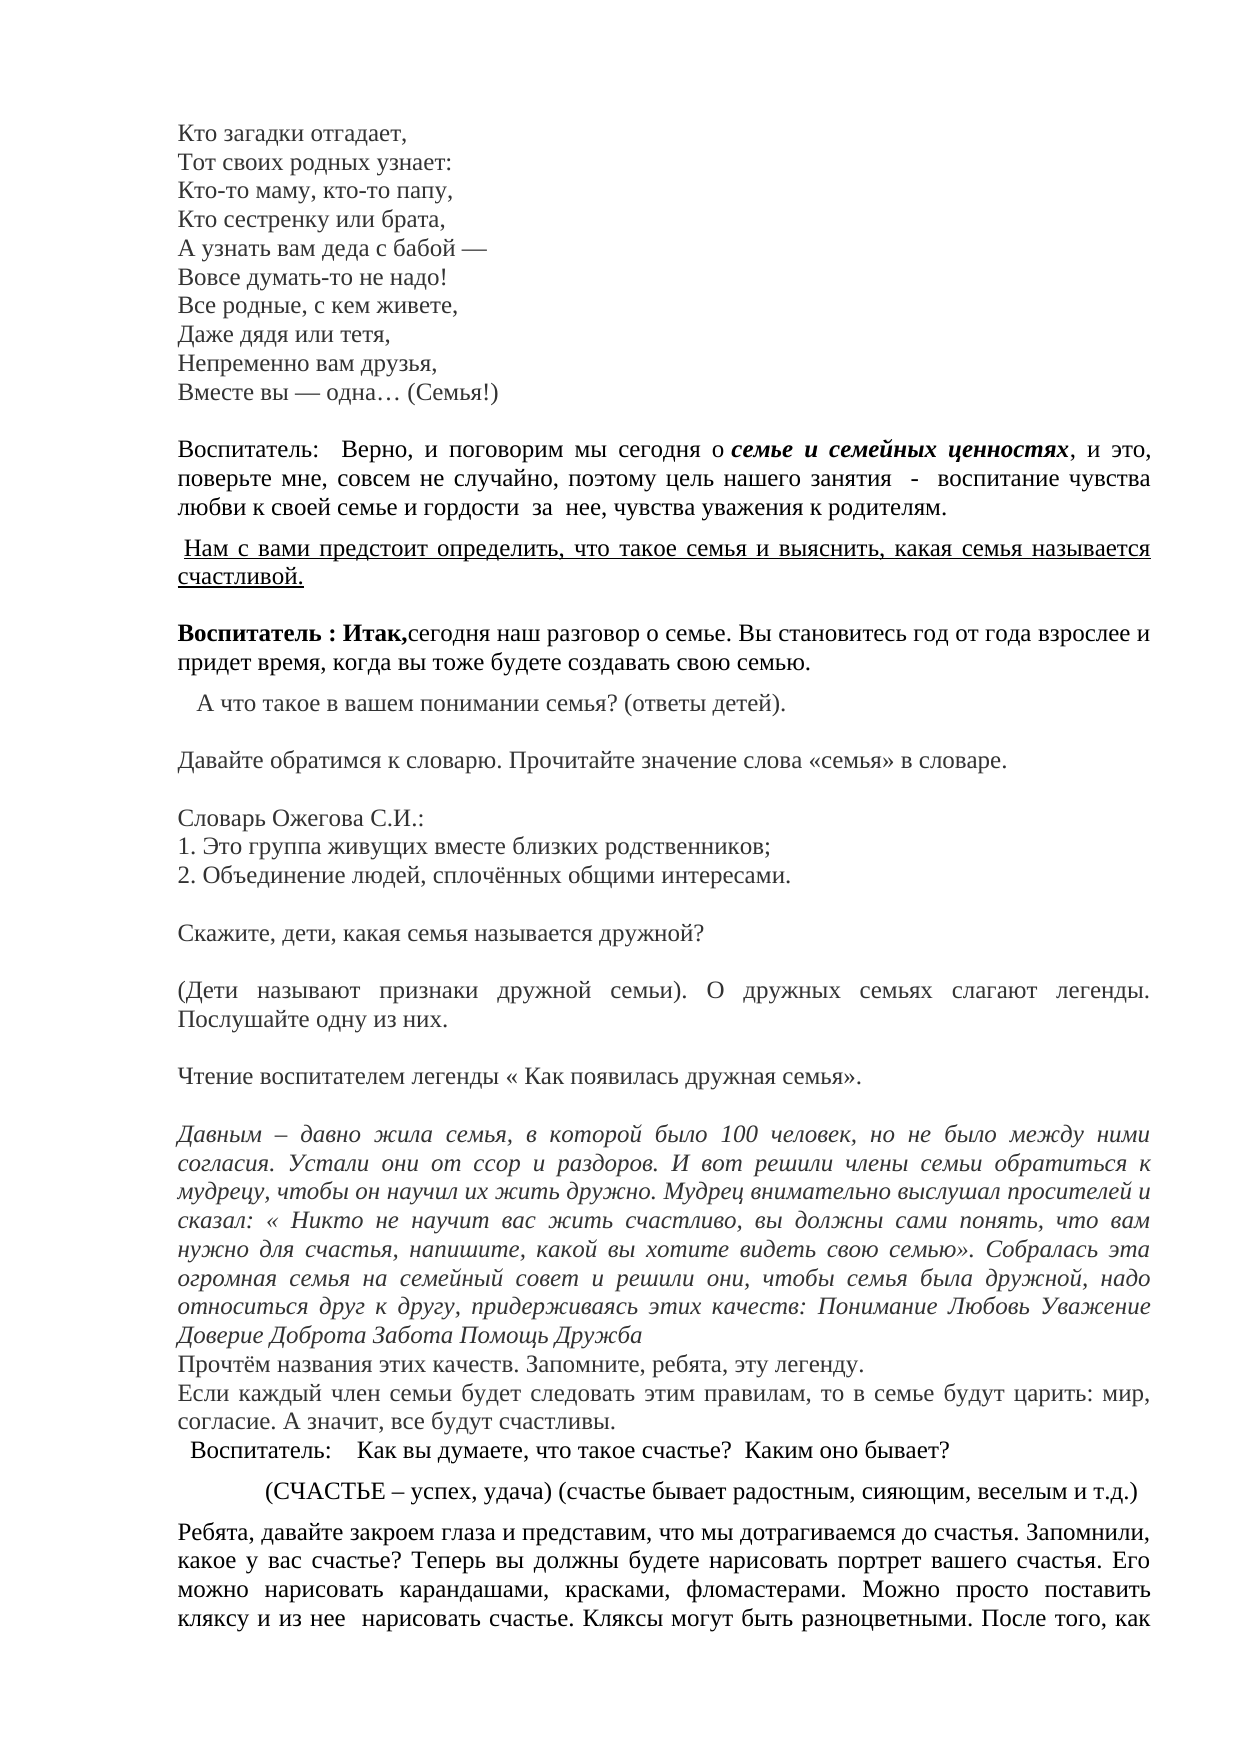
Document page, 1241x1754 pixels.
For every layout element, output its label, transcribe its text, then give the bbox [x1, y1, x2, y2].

text Нам с вами предстоит определить, что такое семья и выяснить, какая семья называется счастливой. [177, 533, 1152, 590]
text (Дети называют признаки дружной семьи). О дружных семьях слагают легенды. Послушайте одну из них. [177, 975, 1152, 1033]
text Воспитатель: Как вы думаете, что такое счастье? Каким оно бывает? [177, 1435, 1152, 1464]
text Воспитатель: Верно, и поговорим мы сегодня о семье и семейных ценностях, и это, поверьте мне, совсем не случайно, поэтому цель нашего занятия - воспитание чувства любви к своей семье и гордости за нее, чувства уважения к родителям. [177, 434, 1152, 521]
text Скажите, дети, какая семья называется дружной? [177, 918, 1152, 946]
text А узнать вам деда с бабой — [177, 233, 1152, 262]
text Воспитатель : Итак,сегодня наш разговор о семье. Вы становитесь год от года взрослее и придет время, когда вы тоже будете создавать свою семью. [177, 618, 1152, 676]
text Кто загадки отгадает, [177, 118, 1152, 147]
text Кто сестренку или брата, [177, 204, 1152, 233]
text 2. Объединение людей, сплочённых общими интересами. [177, 860, 1152, 889]
text Словарь Ожегова С.И.: [177, 803, 1152, 831]
text Кто-то маму, кто-то папу, [177, 176, 1152, 204]
text А что такое в вашем понимании семья? (ответы детей). [177, 688, 1152, 716]
text Давайте обратимся к словарю. Прочитайте значение слова «семья» в словаре. [177, 745, 1152, 774]
text Если каждый член семьи будет следовать этим правилам, то в семье будут царить: мир, согласие. А значит, все будут счастливы. [177, 1378, 1152, 1435]
text (СЧАСТЬЕ – успех, удача) (счастье бывает радостным, сияющим, веселым и т.д.) [177, 1476, 1152, 1504]
text Вовсе думать-то не надо! [177, 262, 1152, 291]
text Давным – давно жила семья, в которой было 100 человек, но не было между ними согласия. Устали они от ссор и раздоров. И вот решили члены семьи обратиться к мудрецу, чтобы он научил их жить дружно. Мудрец внимательно выслушал просителей и сказал: « Никто не научит вас жить счастливо, вы должны сами понять, что вам нужно для счастья, напишите, какой вы хотите видеть свою семью». Собралась эта огромная семья на семейный совет и решили они, чтобы семья была дружной, надо относиться друг к другу, придерживаясь этих качеств: Понимание Любовь Уважение Доверие Доброта Забота Помощь Дружба [177, 1119, 1152, 1349]
text 1. Это группа живущих вместе близких родственников; [177, 831, 1152, 860]
text Вместе вы — одна… (Семья!) [177, 377, 1152, 406]
text Тот своих родных узнает: [177, 147, 1152, 176]
text Все родные, с кем живете, [177, 291, 1152, 319]
text Непременно вам друзья, [177, 348, 1152, 377]
text Прочтём названия этих качеств. Запомните, ребята, эту легенду. [177, 1349, 1152, 1378]
text Чтение воспитателем легенды « Как появилась дружная семья». [177, 1061, 1152, 1090]
text Даже дядя или тетя, [177, 319, 1152, 348]
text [177, 1517, 1152, 1632]
